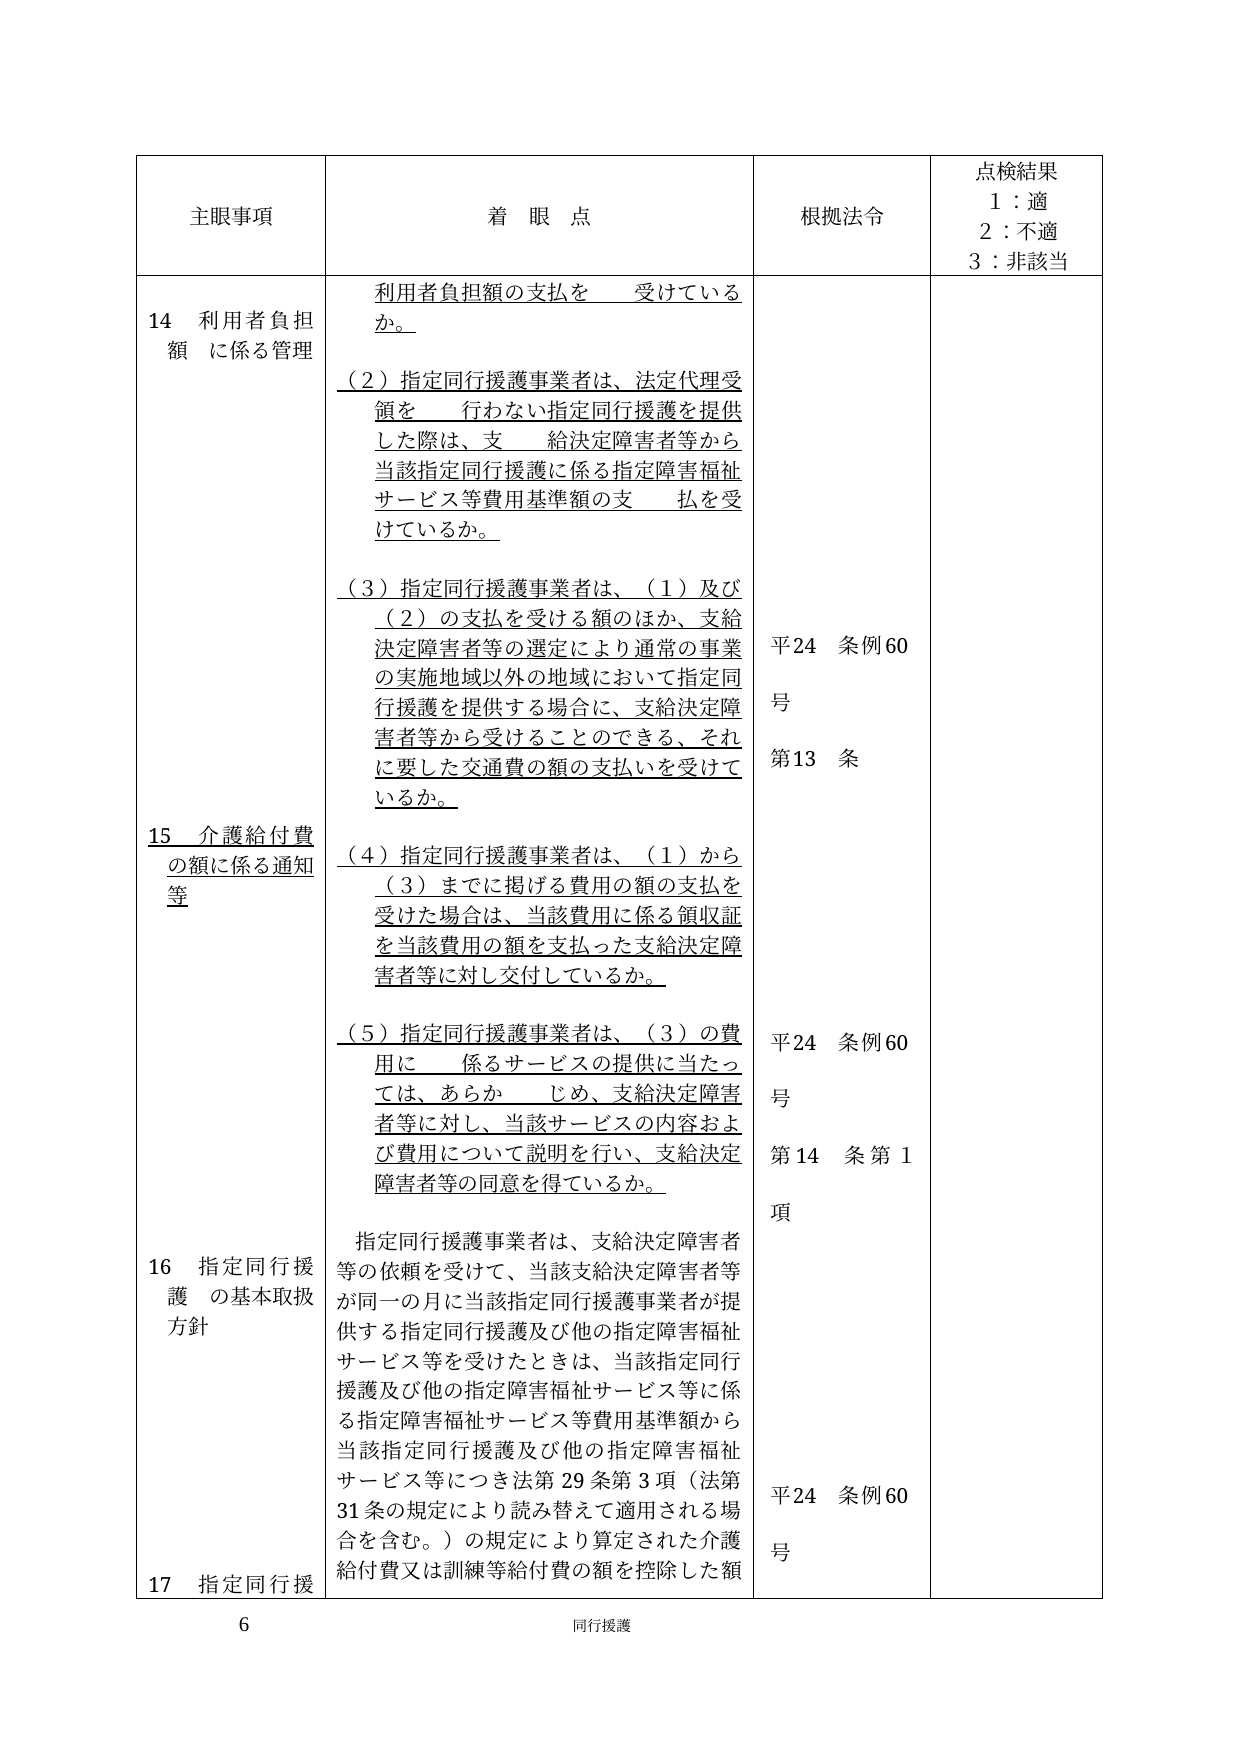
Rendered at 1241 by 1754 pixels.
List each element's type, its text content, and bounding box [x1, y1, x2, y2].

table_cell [754, 276, 930, 1598]
table_header 点検結果 １：適 ２：不適 ３：非該当 [931, 156, 1102, 275]
table_header 着 眼 点 [326, 156, 753, 275]
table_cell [137, 276, 325, 1598]
table_header 主眼事項 [137, 156, 325, 275]
table_header 根拠法令 [754, 156, 930, 275]
table_cell [931, 276, 1102, 1598]
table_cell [326, 276, 753, 1598]
